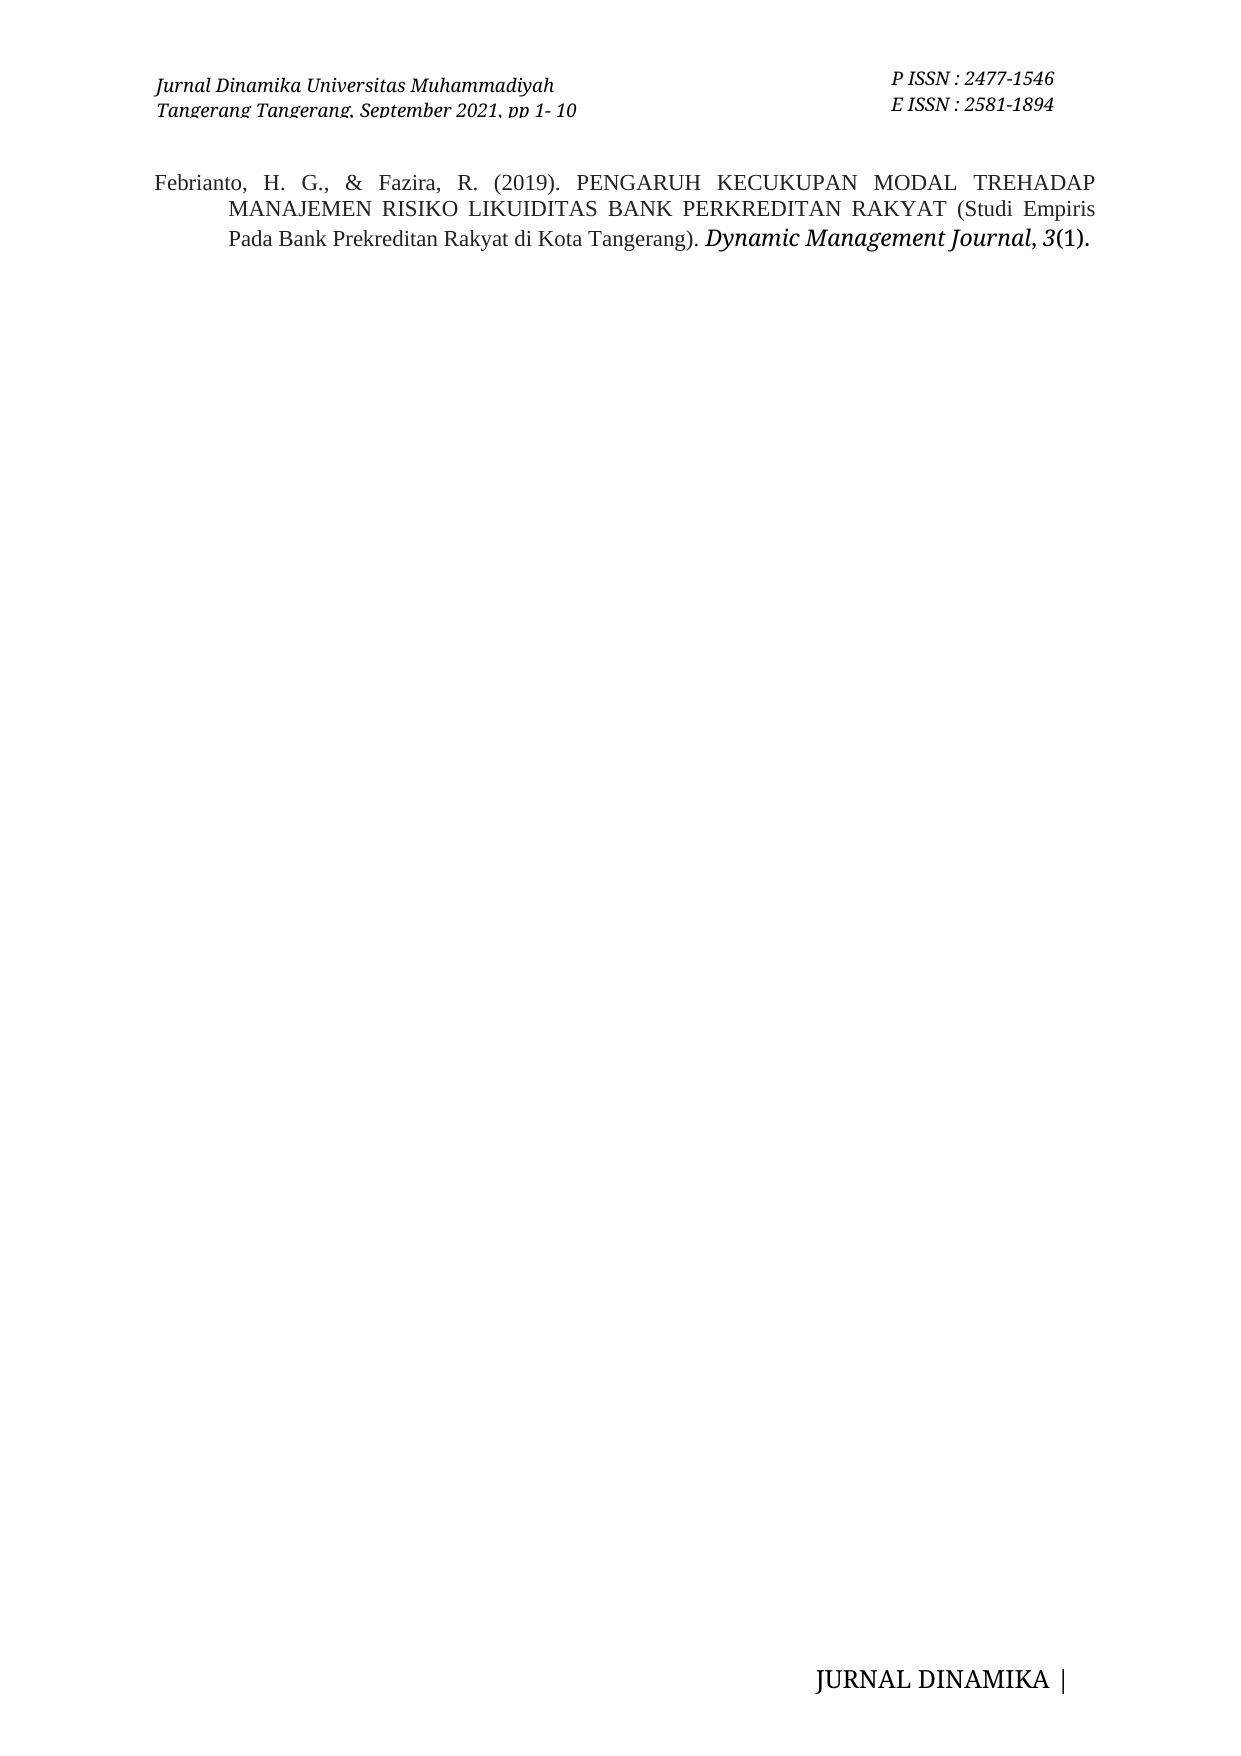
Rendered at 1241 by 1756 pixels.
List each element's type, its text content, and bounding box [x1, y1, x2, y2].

text Febrianto, H. G., & Fazira, R. (2019). PENGARUH KECUKUPAN MODAL TREHADAP MANAJEMEN RISIKO LIKUIDITAS BANK PERKREDITAN RAKYAT (Studi Empiris Pada Bank Prekreditan Rakyat di Kota Tangerang). Dynamic Management Journal, 3(1). [154, 195, 1096, 253]
